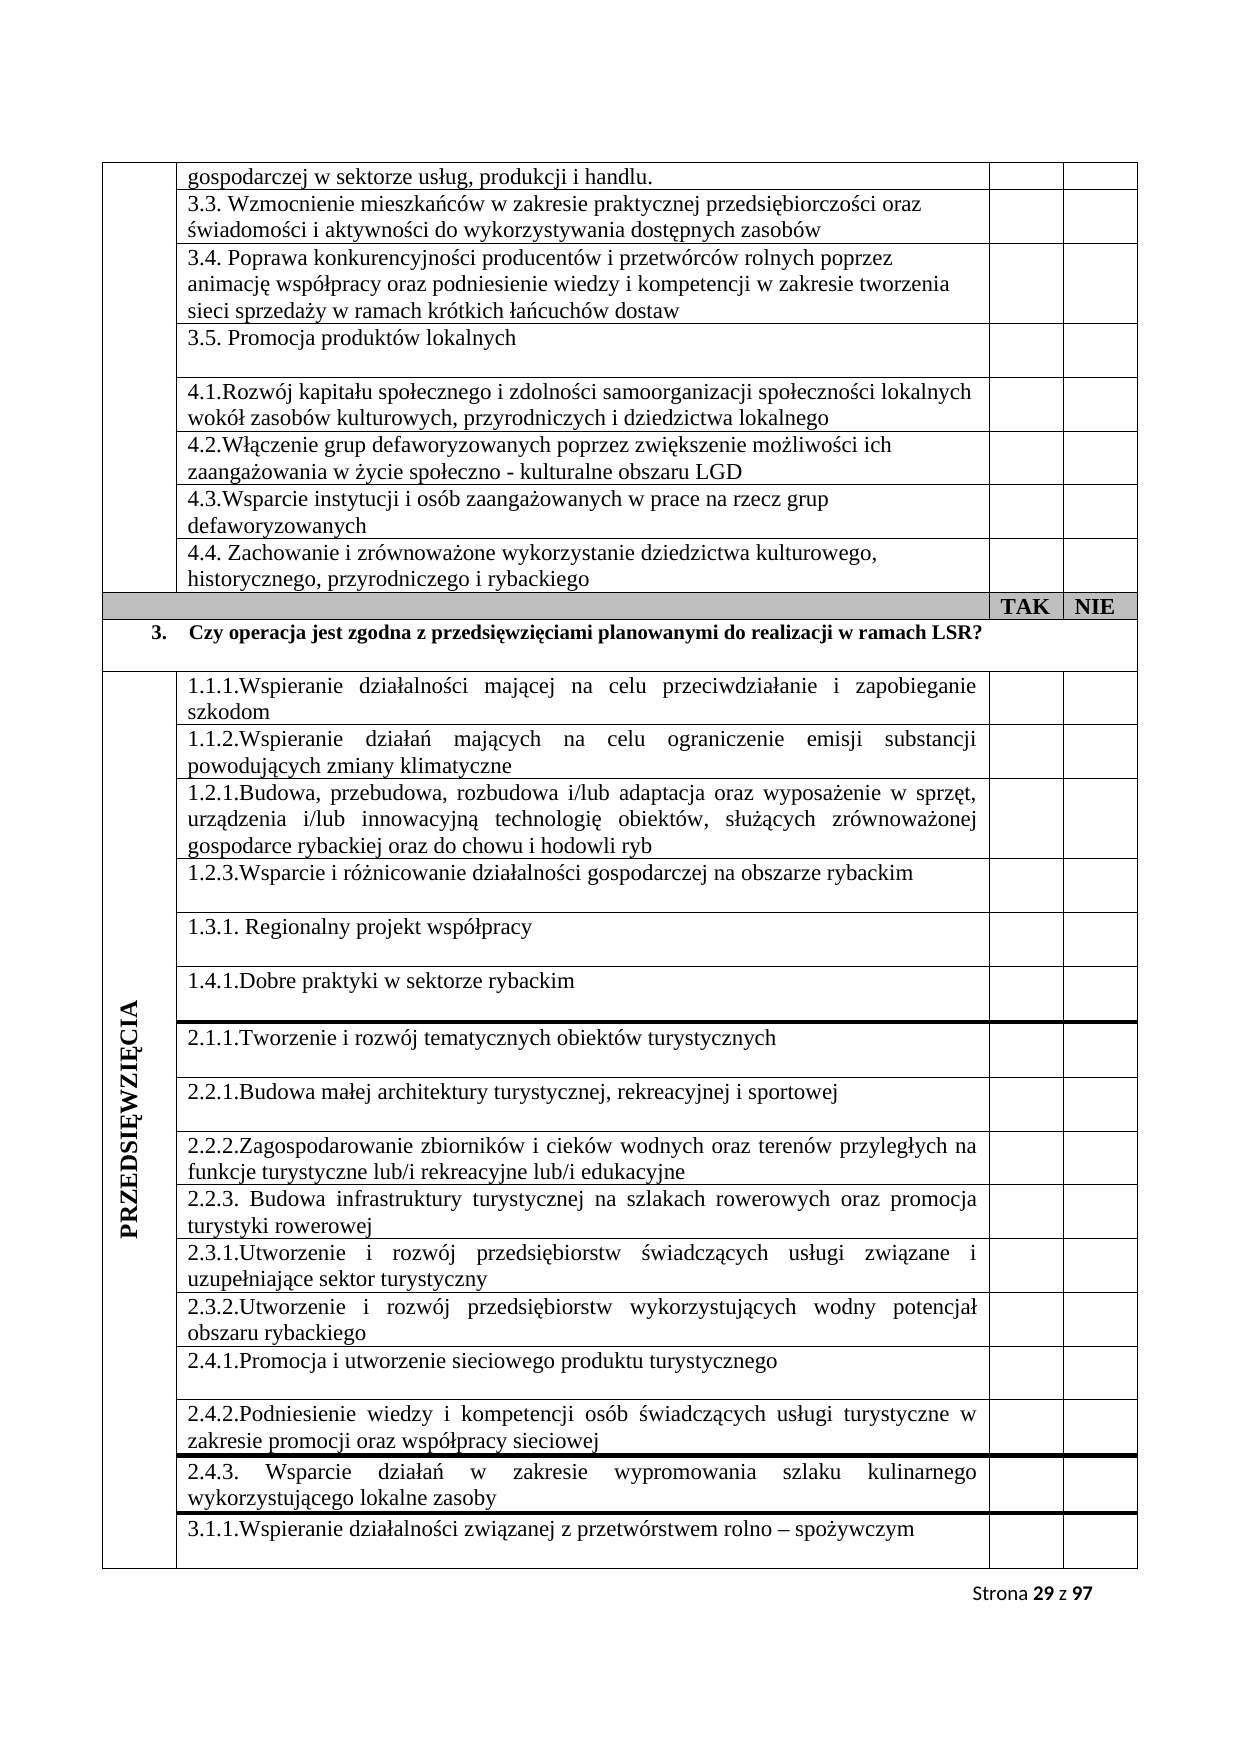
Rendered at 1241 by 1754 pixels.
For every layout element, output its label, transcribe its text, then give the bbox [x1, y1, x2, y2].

table_cell [1064, 485, 1137, 538]
table_cell [103, 593, 989, 619]
table_cell 2.2.3. Budowa infrastruktury turystycznej na szlakach rowerowych oraz promocja turystyki rowerowej [177, 1185, 989, 1238]
table_cell PRZEDSIĘWZIĘCIA [103, 672, 176, 1568]
table_cell [990, 1024, 1063, 1077]
table_cell [1064, 324, 1137, 377]
table_cell 2.2.1.Budowa małej architektury turystycznej, rekreacyjnej i sportowej [177, 1078, 989, 1131]
table_cell 2.2.2.Zagospodarowanie zbiorników i cieków wodnych oraz terenów przyległych na funkcje turystyczne lub/i rekreacyjne lub/i edukacyjne [177, 1132, 989, 1184]
table_cell [990, 913, 1063, 966]
table_cell 1.3.1. Regionalny projekt współpracy [177, 913, 989, 966]
table_cell [990, 190, 1063, 243]
table_cell 1.2.1.Budowa, przebudowa, rozbudowa i/lub adaptacja oraz wyposażenie w sprzęt, urządzenia i/lub innowacyjną technologię obiektów, służących zrównoważonej gospodarce rybackiej oraz do chowu i hodowli ryb [177, 779, 989, 858]
table_cell [1064, 1458, 1137, 1511]
table_cell [990, 1515, 1063, 1568]
table_cell 2.1.1.Tworzenie i rozwój tematycznych obiektów turystycznych [177, 1024, 989, 1077]
table_cell [990, 1132, 1063, 1184]
table_cell [1064, 859, 1137, 912]
table_cell [990, 672, 1063, 724]
table_cell 3.3. Wzmocnienie mieszkańców w zakresie praktycznej przedsiębiorczości oraz świadomości i aktywności do wykorzystywania dostępnych zasobów [177, 190, 989, 243]
table_cell 3.1.1.Wspieranie działalności związanej z przetwórstwem rolno – spożywczym [177, 1515, 989, 1568]
table_cell 2.4.1.Promocja i utworzenie sieciowego produktu turystycznego [177, 1347, 989, 1399]
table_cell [177, 163, 989, 189]
table_cell 3.5. Promocja produktów lokalnych [177, 324, 989, 377]
table_cell [990, 1185, 1063, 1238]
table_cell [1064, 1347, 1137, 1399]
table_cell 4.1.Rozwój kapitału społecznego i zdolności samoorganizacji społeczności lokalnych wokół zasobów kulturowych, przyrodniczych i dziedzictwa lokalnego [177, 378, 989, 431]
table_cell [1064, 1239, 1137, 1292]
table_cell [1064, 190, 1137, 243]
table_cell [990, 1239, 1063, 1292]
table_cell [990, 432, 1063, 484]
table_cell [990, 244, 1063, 323]
table_cell [1064, 378, 1137, 431]
table_cell [990, 1293, 1063, 1346]
table_cell [990, 485, 1063, 538]
table_cell [990, 1078, 1063, 1131]
table_cell TAK [990, 593, 1063, 619]
table_cell 3.4. Poprawa konkurencyjności producentów i przetwórców rolnych poprzez animację współpracy oraz podniesienie wiedzy i kompetencji w zakresie tworzenia sieci sprzedaży w ramach krótkich łańcuchów dostaw [177, 244, 989, 323]
table_cell [1064, 432, 1137, 484]
table_cell [1064, 1400, 1137, 1453]
table_cell [990, 725, 1063, 778]
table_cell 2.4.3. Wsparcie działań w zakresie wypromowania szlaku kulinarnego wykorzystującego lokalne zasoby [177, 1458, 989, 1511]
table_cell 2.3.2.Utworzenie i rozwój przedsiębiorstw wykorzystujących wodny potencjał obszaru rybackiego [177, 1293, 989, 1346]
table_cell [990, 859, 1063, 912]
table_cell [1064, 1078, 1137, 1131]
table_cell [1064, 967, 1137, 1019]
table_cell [1064, 1515, 1137, 1568]
table_cell 4.2.Włączenie grup defaworyzowanych poprzez zwiększenie możliwości ich zaangażowania w życie społeczno - kulturalne obszaru LGD [177, 432, 989, 484]
table_cell [990, 539, 1063, 592]
table_cell [1064, 725, 1137, 778]
table_cell [1064, 1024, 1137, 1077]
table_cell [990, 1400, 1063, 1453]
table_cell NIE [1064, 593, 1137, 619]
table_cell [990, 1347, 1063, 1399]
table_cell 4.3.Wsparcie instytucji i osób zaangażowanych w prace na rzecz grup defaworyzowanych [177, 485, 989, 538]
table_cell [990, 163, 1063, 189]
table_cell 1.1.2.Wspieranie działań mających na celu ograniczenie emisji substancji powodujących zmiany klimatyczne [177, 725, 989, 778]
table_cell [1064, 672, 1137, 724]
table_cell [1064, 539, 1137, 592]
table_cell [1064, 1293, 1137, 1346]
table_cell [1064, 1185, 1137, 1238]
table_cell [1064, 1132, 1137, 1184]
table_cell 4.4. Zachowanie i zrównoważone wykorzystanie dziedzictwa kulturowego, historycznego, przyrodniczego i rybackiego [177, 539, 989, 592]
table_cell 1.1.1.Wspieranie działalności mającej na celu przeciwdziałanie i zapobieganie szkodom [177, 672, 989, 724]
table_cell [990, 1458, 1063, 1511]
table_cell [1064, 779, 1137, 858]
table_cell [1064, 244, 1137, 323]
table_cell 1.4.1.Dobre praktyki w sektorze rybackim [177, 967, 989, 1019]
table_cell 2.4.2.Podniesienie wiedzy i kompetencji osób świadczących usługi turystyczne w zakresie promocji oraz współpracy sieciowej [177, 1400, 989, 1453]
table_cell [1064, 913, 1137, 966]
table_cell 1.2.3.Wsparcie i różnicowanie działalności gospodarczej na obszarze rybackim [177, 859, 989, 912]
table_cell [990, 324, 1063, 377]
table_cell [1064, 163, 1137, 189]
table_cell [990, 378, 1063, 431]
table_cell [990, 779, 1063, 858]
table_cell 2.3.1.Utworzenie i rozwój przedsiębiorstw świadczących usługi związane i uzupełniające sektor turystyczny [177, 1239, 989, 1292]
table_cell Czy operacja jest zgodna z przedsięwzięciami planowanymi do realizacji w ramach LSR? [103, 620, 1137, 671]
table_cell [990, 967, 1063, 1019]
